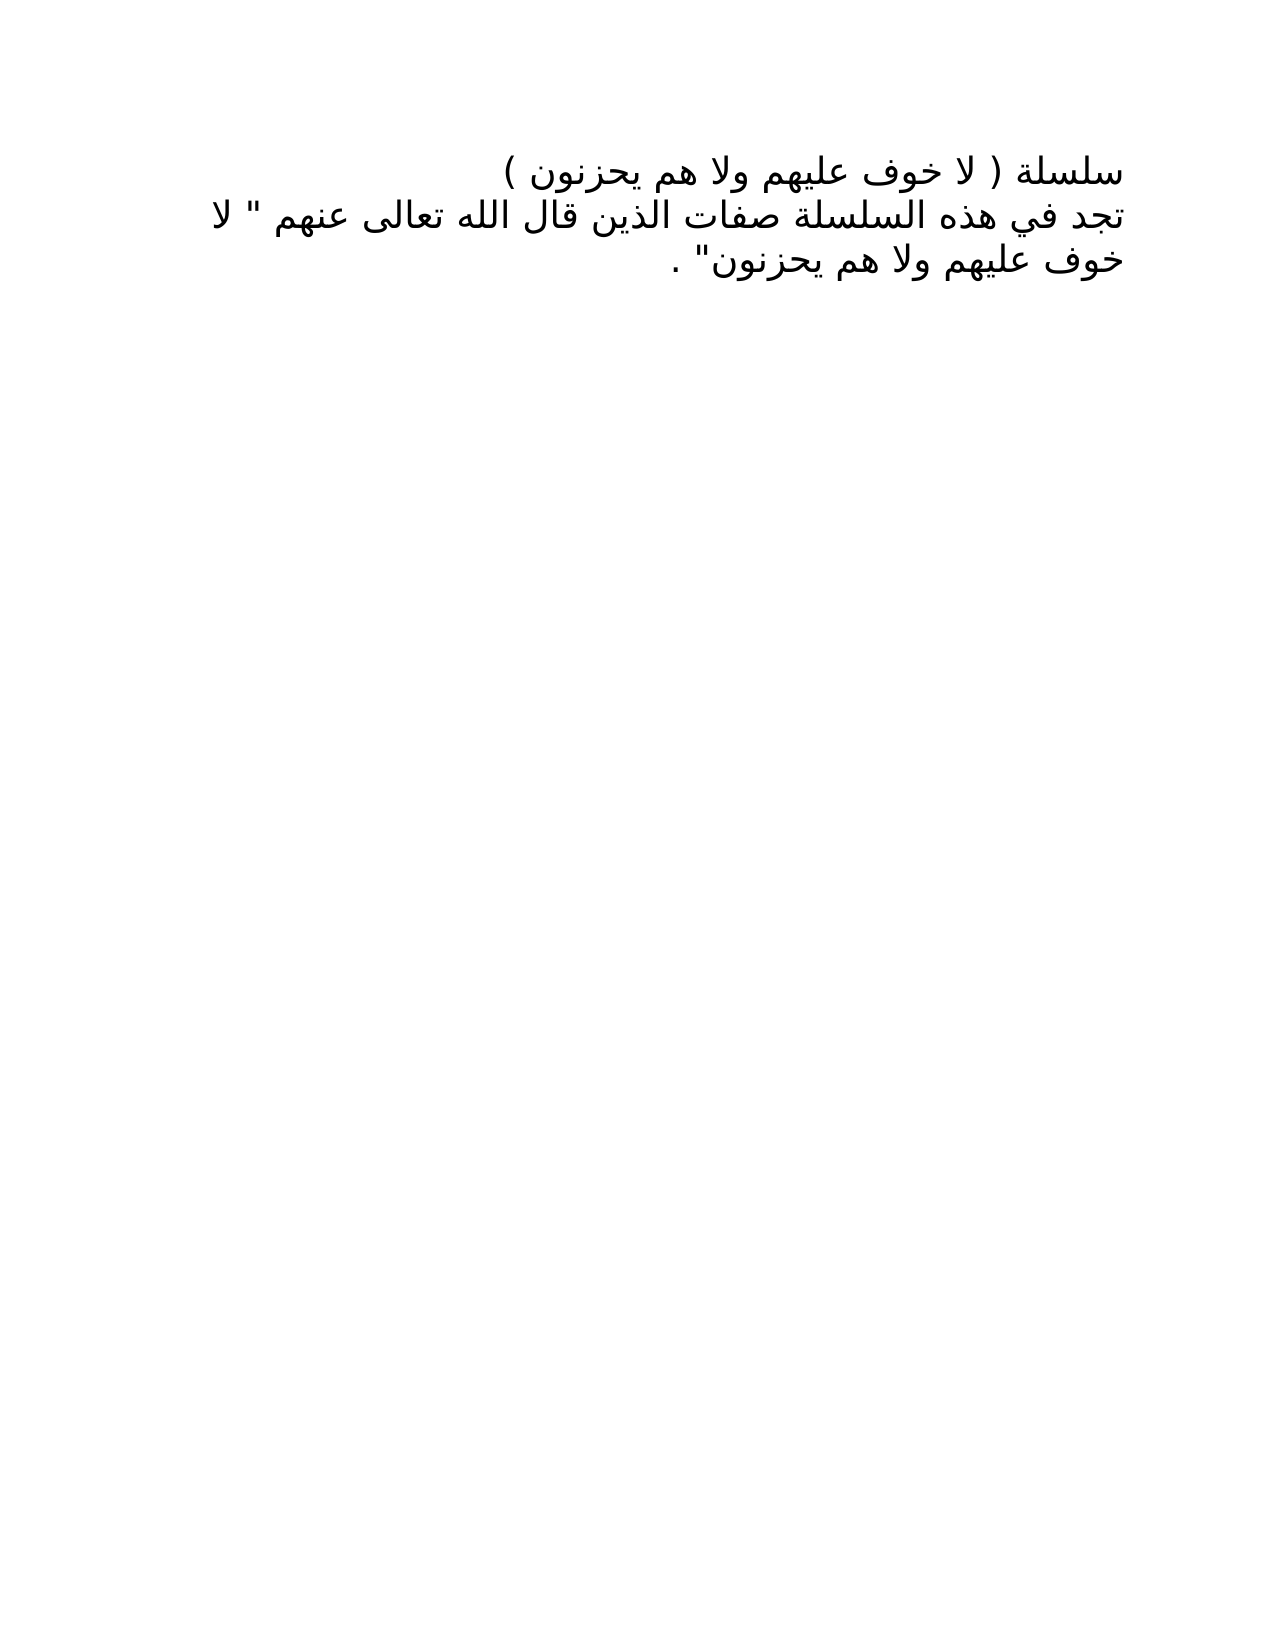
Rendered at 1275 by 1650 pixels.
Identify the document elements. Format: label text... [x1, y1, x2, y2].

text سلسلة ( لا خوف عليهم ولا هم يحزنون ) [150, 150, 1125, 194]
text تجد في هذه السلسلة صفات الذين قال الله تعالى عنهم " لا خوف عليهم ولا هم يحزنون" . [150, 194, 1125, 281]
